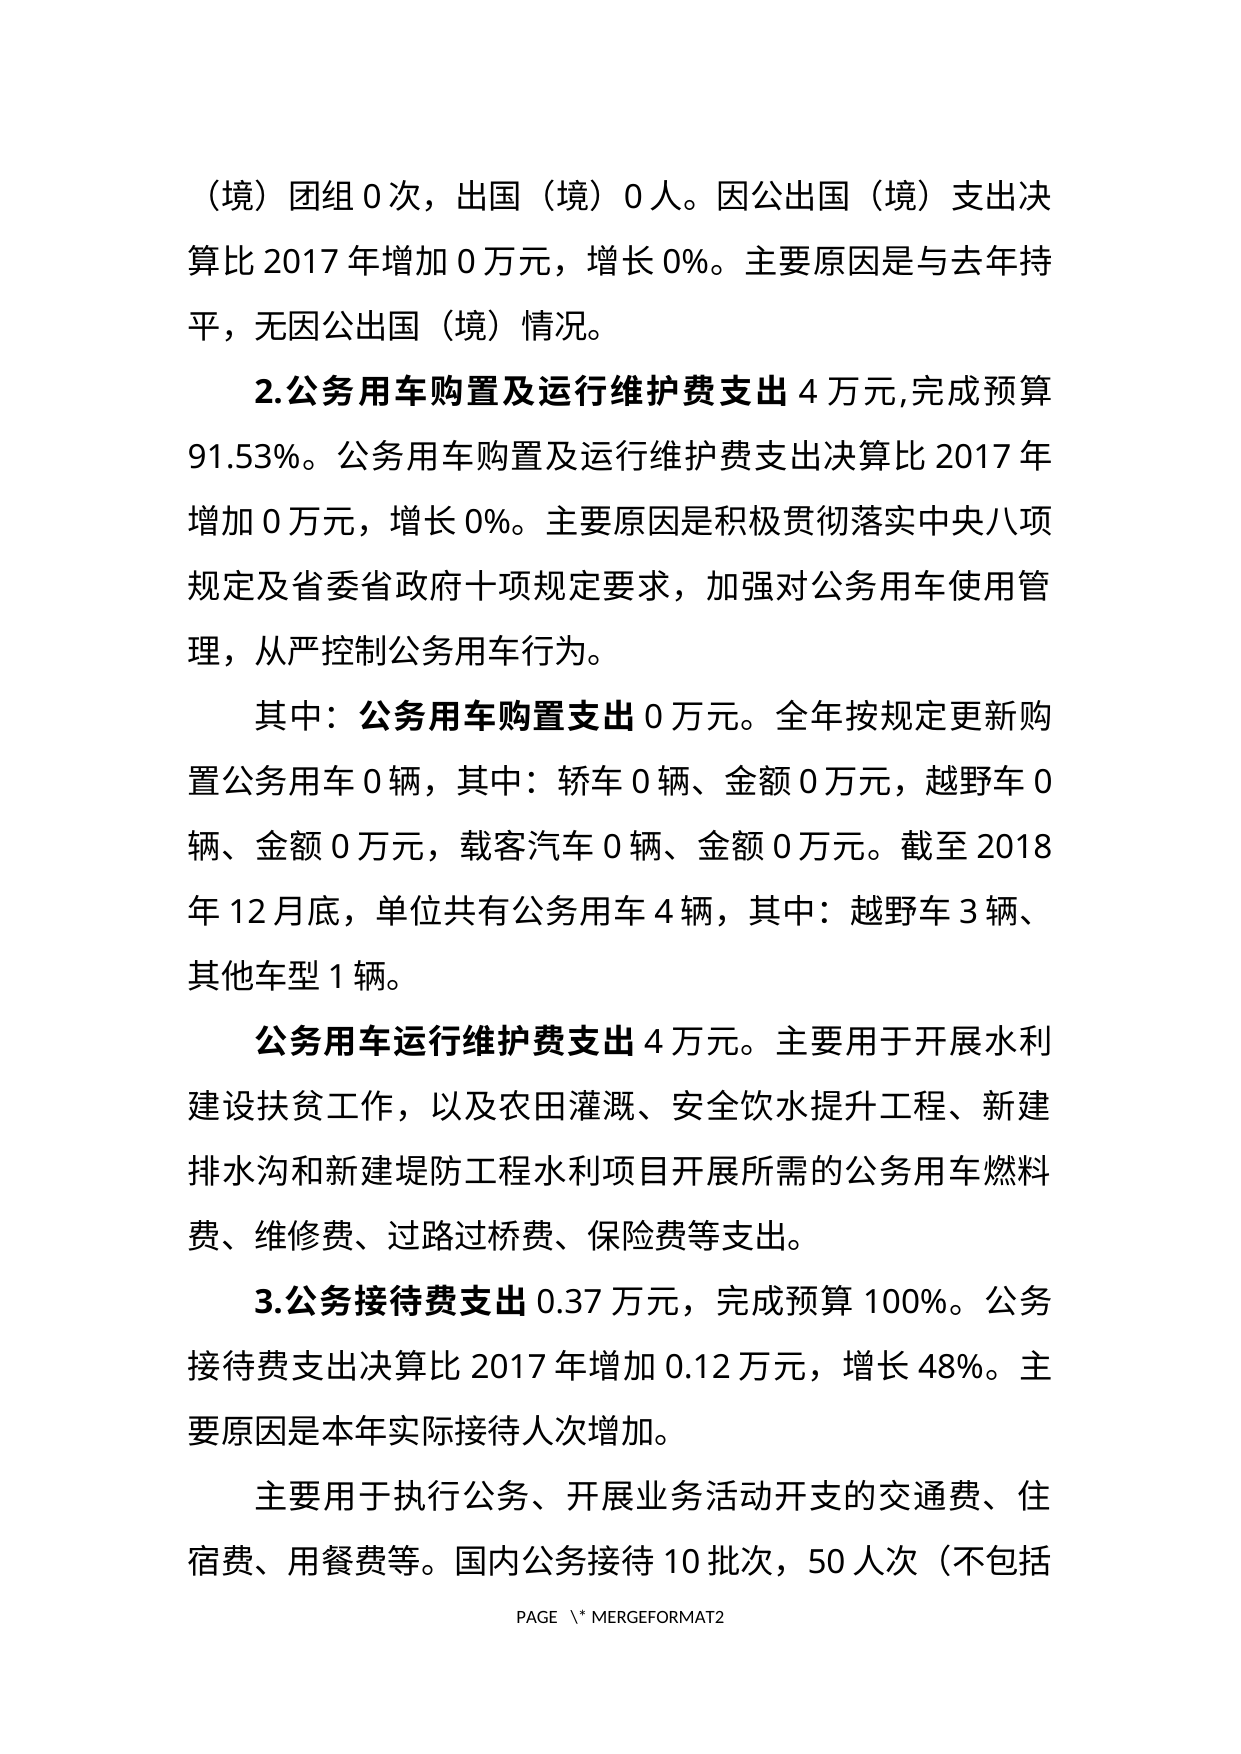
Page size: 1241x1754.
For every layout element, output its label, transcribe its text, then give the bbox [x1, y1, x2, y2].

text 公务用车运行维护费支出4万元。主要用于开展水利建设扶贫工作，以及农田灌溉、安全饮水提升工程、新建排水沟和新建堤防工程水利项目开展所需的公务用车燃料费、维修费、过路过桥费、保险费等支出。 [187, 1007, 1053, 1267]
text 其中：公务用车购置支出0万元。全年按规定更新购置公务用车0辆，其中：轿车0辆、金额0万元，越野车0辆、金额0万元，载客汽车0辆、金额0万元。截至2018年12月底，单位共有公务用车4辆，其中：越野车3辆、其他车型1辆。 [187, 682, 1053, 1007]
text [187, 162, 1053, 357]
text 2.公务用车购置及运行维护费支出4万元,完成预算91.53%。公务用车购置及运行维护费支出决算比2017年增加0万元，增长0%。主要原因是积极贯彻落实中央八项规定及省委省政府十项规定要求，加强对公务用车使用管理，从严控制公务用车行为。 [187, 357, 1053, 682]
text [187, 1462, 1053, 1592]
text 3.公务接待费支出0.37万元，完成预算100%。公务接待费支出决算比2017年增加0.12万元，增长48%。主要原因是本年实际接待人次增加。 [187, 1267, 1053, 1462]
